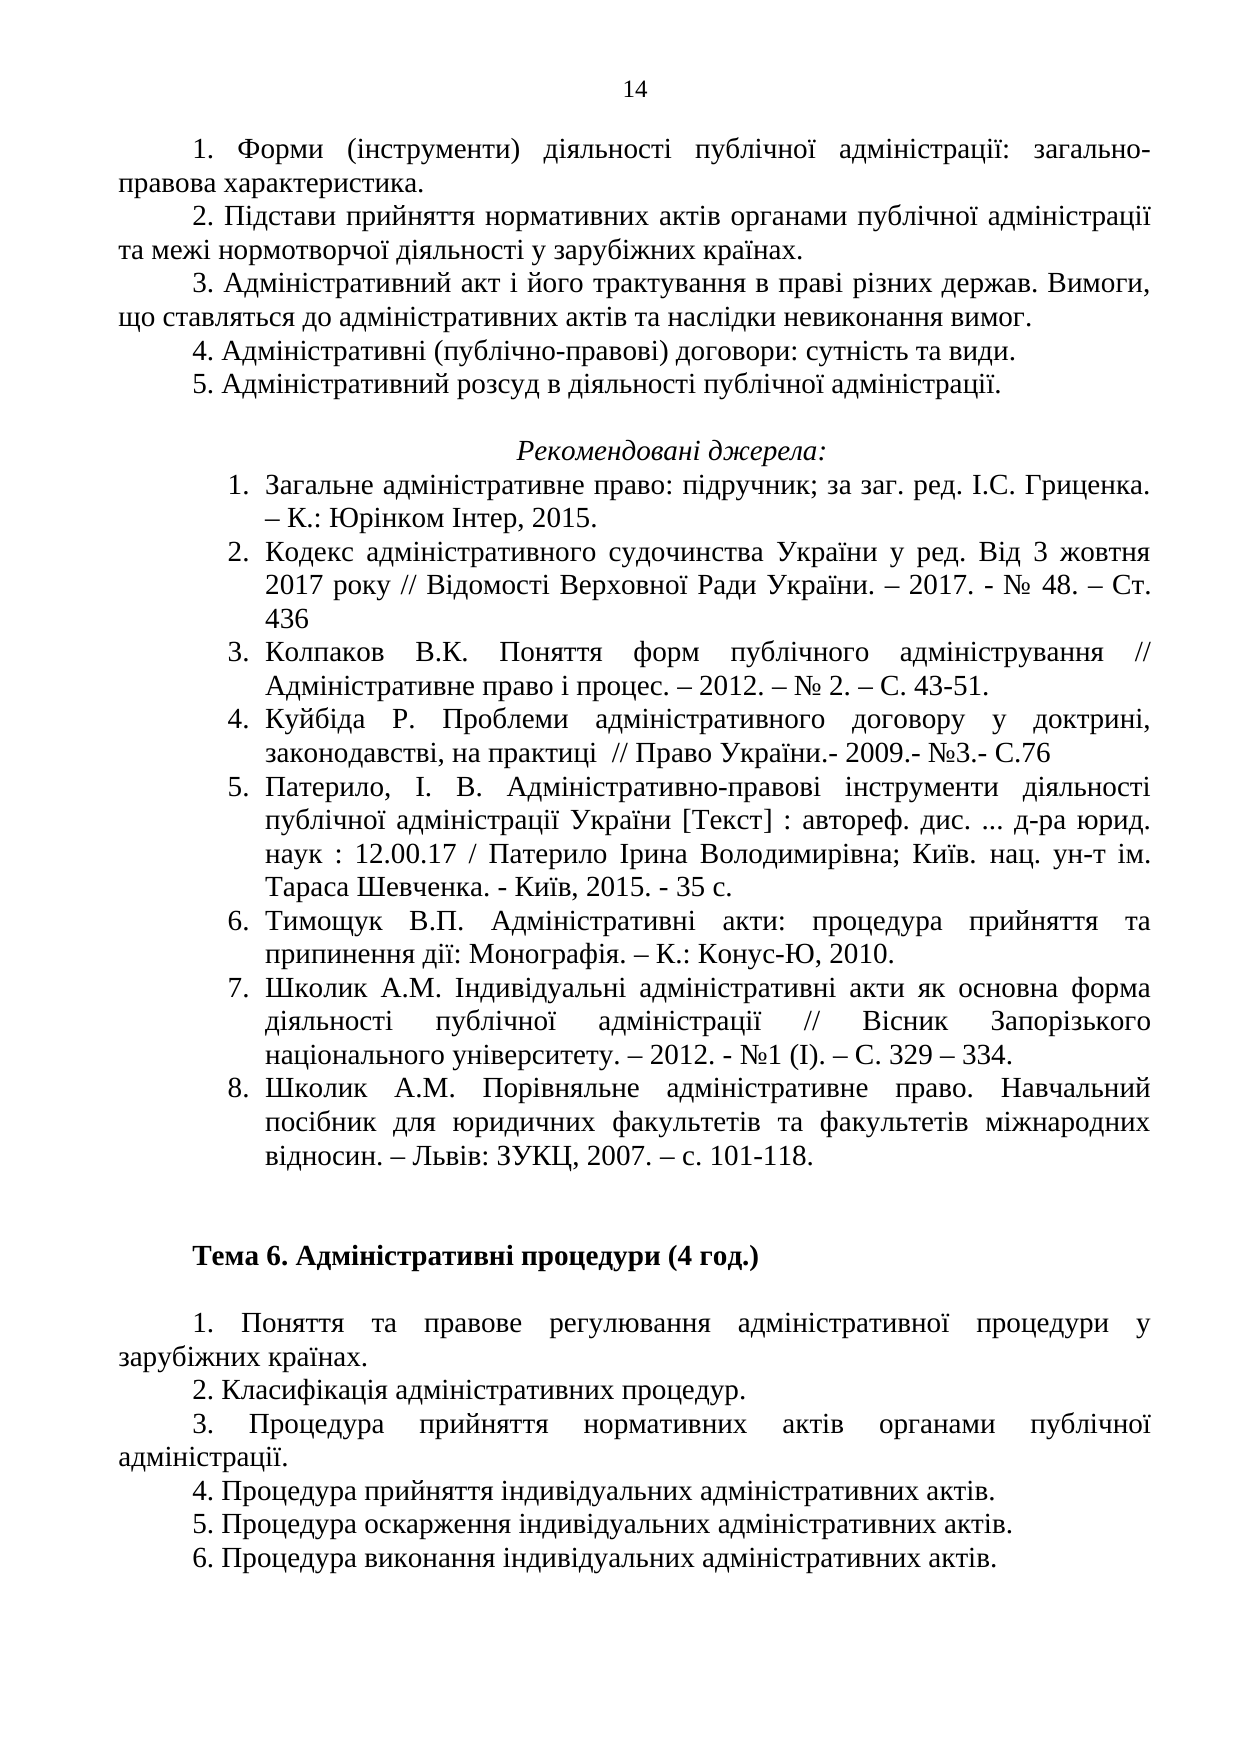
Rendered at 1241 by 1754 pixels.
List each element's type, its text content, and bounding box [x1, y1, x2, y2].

text 2. Класифікація адміністративних процедур. [118, 1372, 1152, 1406]
list Патерило, І. В. Адміністративно-правові інструменти діяльності публічної адміністрації України [Текст] : автореф. дис. ... д-ра юрид. наук : 12.00.17 / Патерило Ірина Володимирівна; Київ. нац. ун-т ім. Тараса Шевченка. - Київ, 2015. - 35 с. [227, 769, 1152, 903]
text 3. Процедура прийняття нормативних актів органами публічної адміністрації. [118, 1406, 1152, 1473]
text 4. Процедура прийняття індивідуальних адміністративних актів. [118, 1473, 1152, 1507]
text 5. Адміністративний розсуд в діяльності публічної адміністрації. [118, 366, 1152, 400]
text 4. Адміністративні (публічно-правові) договори: сутність та види. [118, 333, 1152, 366]
list Тимощук В.П. Адміністративні акти: процедура прийняття та припинення дії: Монографія. – К.: Конус-Ю, 2010. [227, 903, 1152, 970]
list Школик А.М. Індивідуальні адміністративні акти як основна форма діяльності публічної адміністрації // Вісник Запорізького національного університету. – 2012. - №1 (І). – С. 329 – 334. [227, 970, 1152, 1071]
text 6. Процедура виконання індивідуальних адміністративних актів. [118, 1540, 1152, 1574]
text 2. Підстави прийняття нормативних актів органами публічної адміністрації та межі нормотворчої діяльності у зарубіжних країнах. [118, 198, 1152, 266]
text Тема 6. Адміністративні процедури (4 год.) [118, 1238, 1152, 1272]
subtitle Рекомендовані джерела: [118, 433, 1152, 467]
text 3. Адміністративний акт і його трактування в праві різних держав. Вимоги, що ставляться до адміністративних актів та наслідки невиконання вимог. [118, 266, 1152, 333]
text 1. Поняття та правове регулювання адміністративної процедури у зарубіжних країнах. [118, 1305, 1152, 1372]
list Куйбіда Р. Проблеми адміністративного договору у доктрині, законодавстві, на практиці // Право України.- 2009.- №3.- С.76 [227, 702, 1152, 769]
list Школик А.М. Порівняльне адміністративне право. Навчальний посібник для юридичних факультетів та факультетів міжнародних відносин. – Львів: ЗУКЦ, 2007. – c. 101-118. [227, 1071, 1152, 1171]
text 5. Процедура оскарження індивідуальних адміністративних актів. [118, 1507, 1152, 1540]
list Колпаков В.К. Поняття форм публічного адміністрування // Адміністративне право і процес. – 2012. – № 2. – С. 43-51. [227, 634, 1152, 702]
text 1. Форми (інструменти) діяльності публічної адміністрації: загально-правова характеристика. [118, 131, 1152, 198]
list Кодекс адміністративного судочинства України у ред. Від 3 жовтня 2017 року // Відомості Верховної Ради України. – 2017. - № 48. – Ст. 436 [227, 534, 1152, 634]
list Загальне адміністративне право: підручник; за заг. ред. І.С. Гриценка. – К.: Юрінком Інтер, 2015. [227, 467, 1152, 534]
